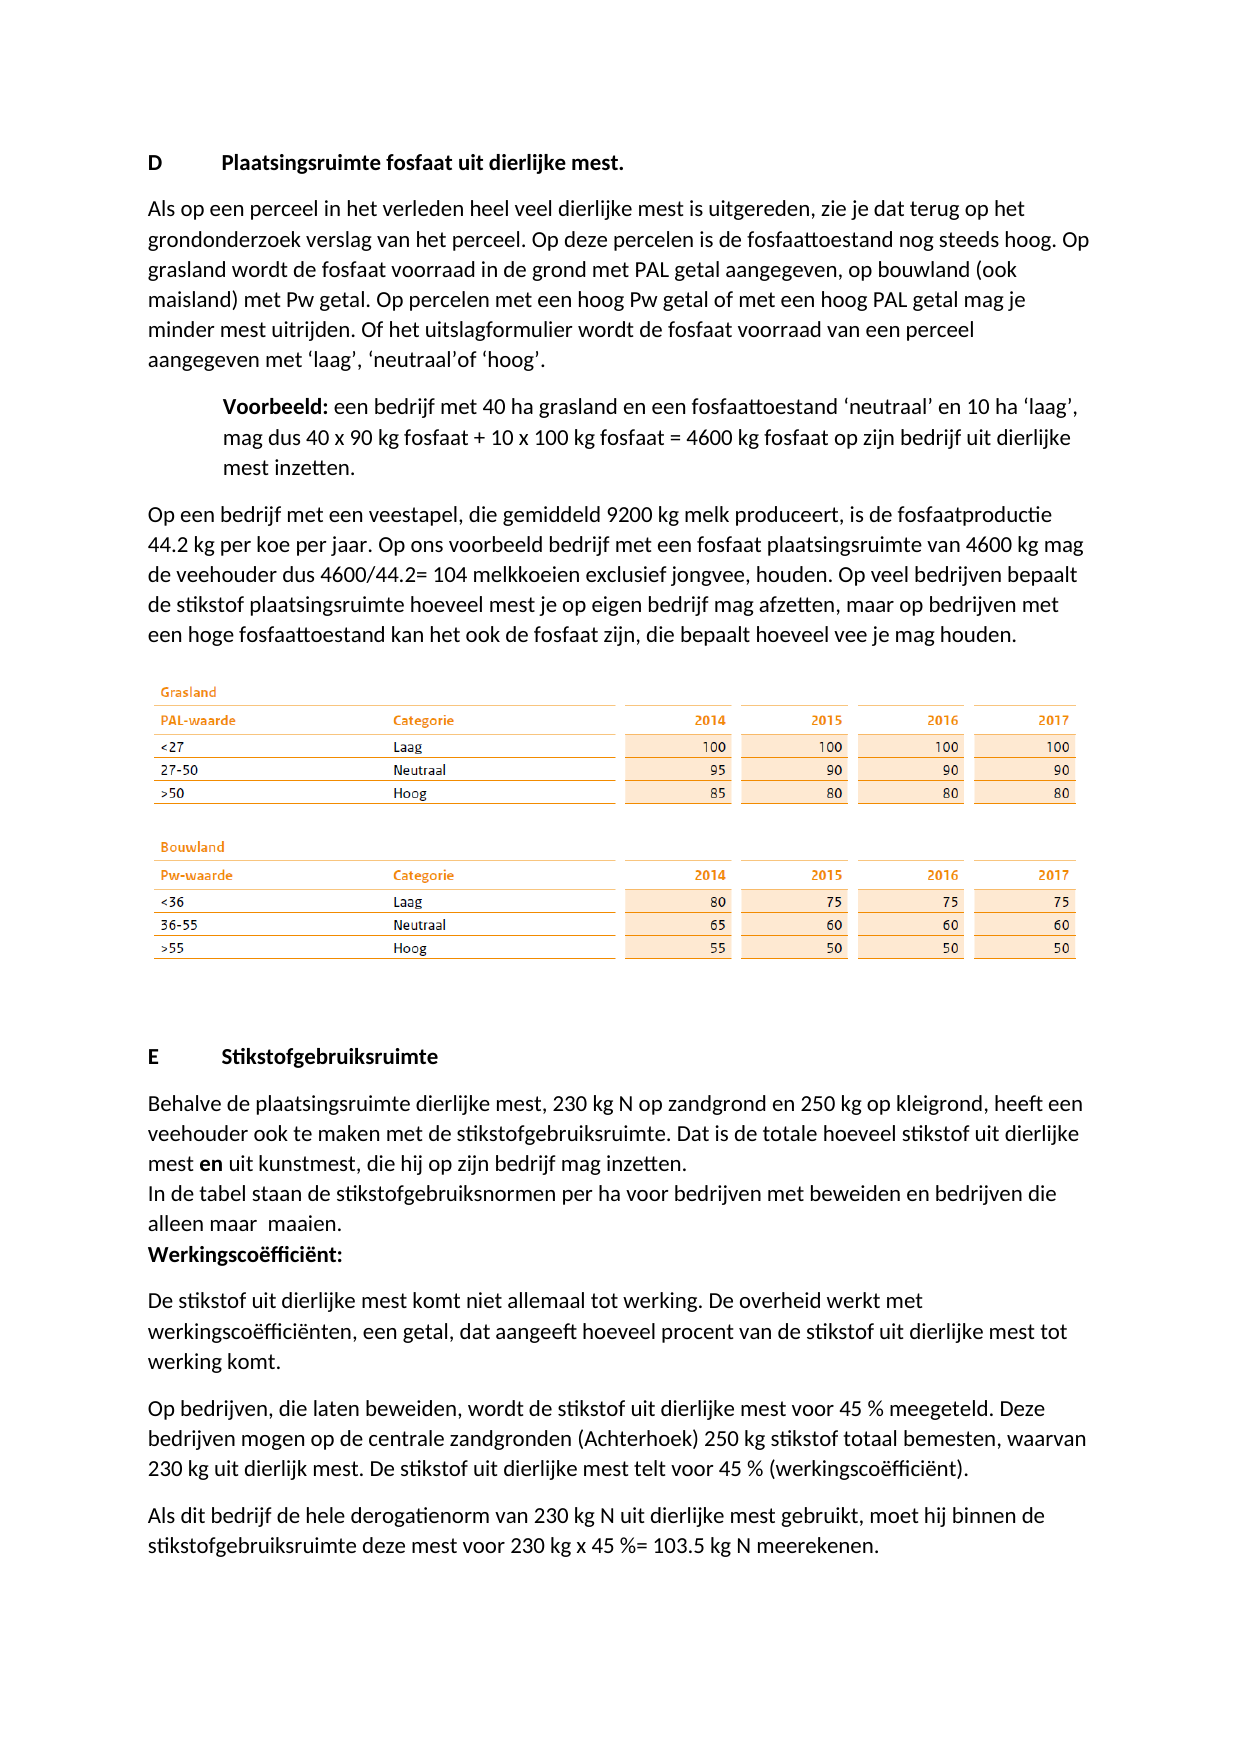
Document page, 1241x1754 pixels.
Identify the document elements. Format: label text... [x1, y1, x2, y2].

list Behalve de plaatsingsruimte dierlijke mest, 230 kg N op zandgrond en 250 kg op kleigrond, heeft een veehouder ook te maken met de stikstofgebruiksruimte. Dat is de totale hoeveel stikstof uit dierlijke mest en uit kunstmest, die hij op zijn bedrijf mag inzetten. [148, 1089, 1093, 1177]
text Als op een perceel in het verleden heel veel dierlijke mest is uitgereden, zie je dat terug op het grondonderzoek verslag van het perceel. Op deze percelen is de fosfaattoestand nog steeds hoog. Op grasland wordt de fosfaat voorraad in de grond met PAL getal aangegeven, op bouwland (ook maisland) met Pw getal. Op percelen met een hoog Pw getal of met een hoog PAL getal mag je minder mest uitrijden. Of het uitslagformulier wordt de fosfaat voorraad van een perceel aangegeven met ‘laag’, ‘neutraal’of ‘hoog’. [148, 194, 1093, 373]
text De stikstof uit dierlijke mest komt niet allemaal tot werking. De overheid werkt met werkingscoëfficiënten, een getal, dat aangeeft hoeveel procent van de stikstof uit dierlijke mest tot werking komt. [148, 1287, 1093, 1375]
picture [147, 667, 1093, 976]
list Werkingscoëfficiënt: [148, 1240, 1093, 1268]
text Op een bedrijf met een veestapel, die gemiddeld 9200 kg melk produceert, is de fosfaatproductie 44.2 kg per koe per jaar. Op ons voorbeeld bedrijf met een fosfaat plaatsingsruimte van 4600 kg mag de veehouder dus 4600/44.2= 104 melkkoeien exclusief jongvee, houden. Op veel bedrijven bepaalt de stikstof plaatsingsruimte hoeveel mest je op eigen bedrijf mag afzetten, maar op bedrijven met een hoge fosfaattoestand kan het ook de fosfaat zijn, die bepaalt hoeveel vee je mag houden. [148, 500, 1093, 648]
list In de tabel staan de stikstofgebruiksnormen per ha voor bedrijven met beweiden en bedrijven die alleen maar maaien. [148, 1179, 1093, 1237]
text Op bedrijven, die laten beweiden, wordt de stikstof uit dierlijke mest voor 45 % meegeteld. Deze bedrijven mogen op de centrale zandgronden (Achterhoek) 250 kg stikstof totaal bemesten, waarvan 230 kg uit dierlijk mest. De stikstof uit dierlijke mest telt voor 45 % (werkingscoëfficiënt). [148, 1394, 1093, 1482]
text Voorbeeld: een bedrijf met 40 ha grasland en een fosfaattoestand ‘neutraal’ en 10 ha ‘laag’, mag dus 40 x 90 kg fosfaat + 10 x 100 kg fosfaat = 4600 kg fosfaat op zijn bedrijf uit dierlijke mest inzetten. [223, 392, 1093, 481]
text Als dit bedrijf de hele derogatienorm van 230 kg N uit dierlijke mest gebruikt, moet hij binnen de stikstofgebruiksruimte deze mest voor 230 kg x 45 %= 103.5 kg N meerekenen. [148, 1501, 1093, 1559]
text D Plaatsingsruimte fosfaat uit dierlijke mest. [148, 148, 1093, 176]
text E Stikstofgebruiksruimte [148, 1042, 1093, 1070]
